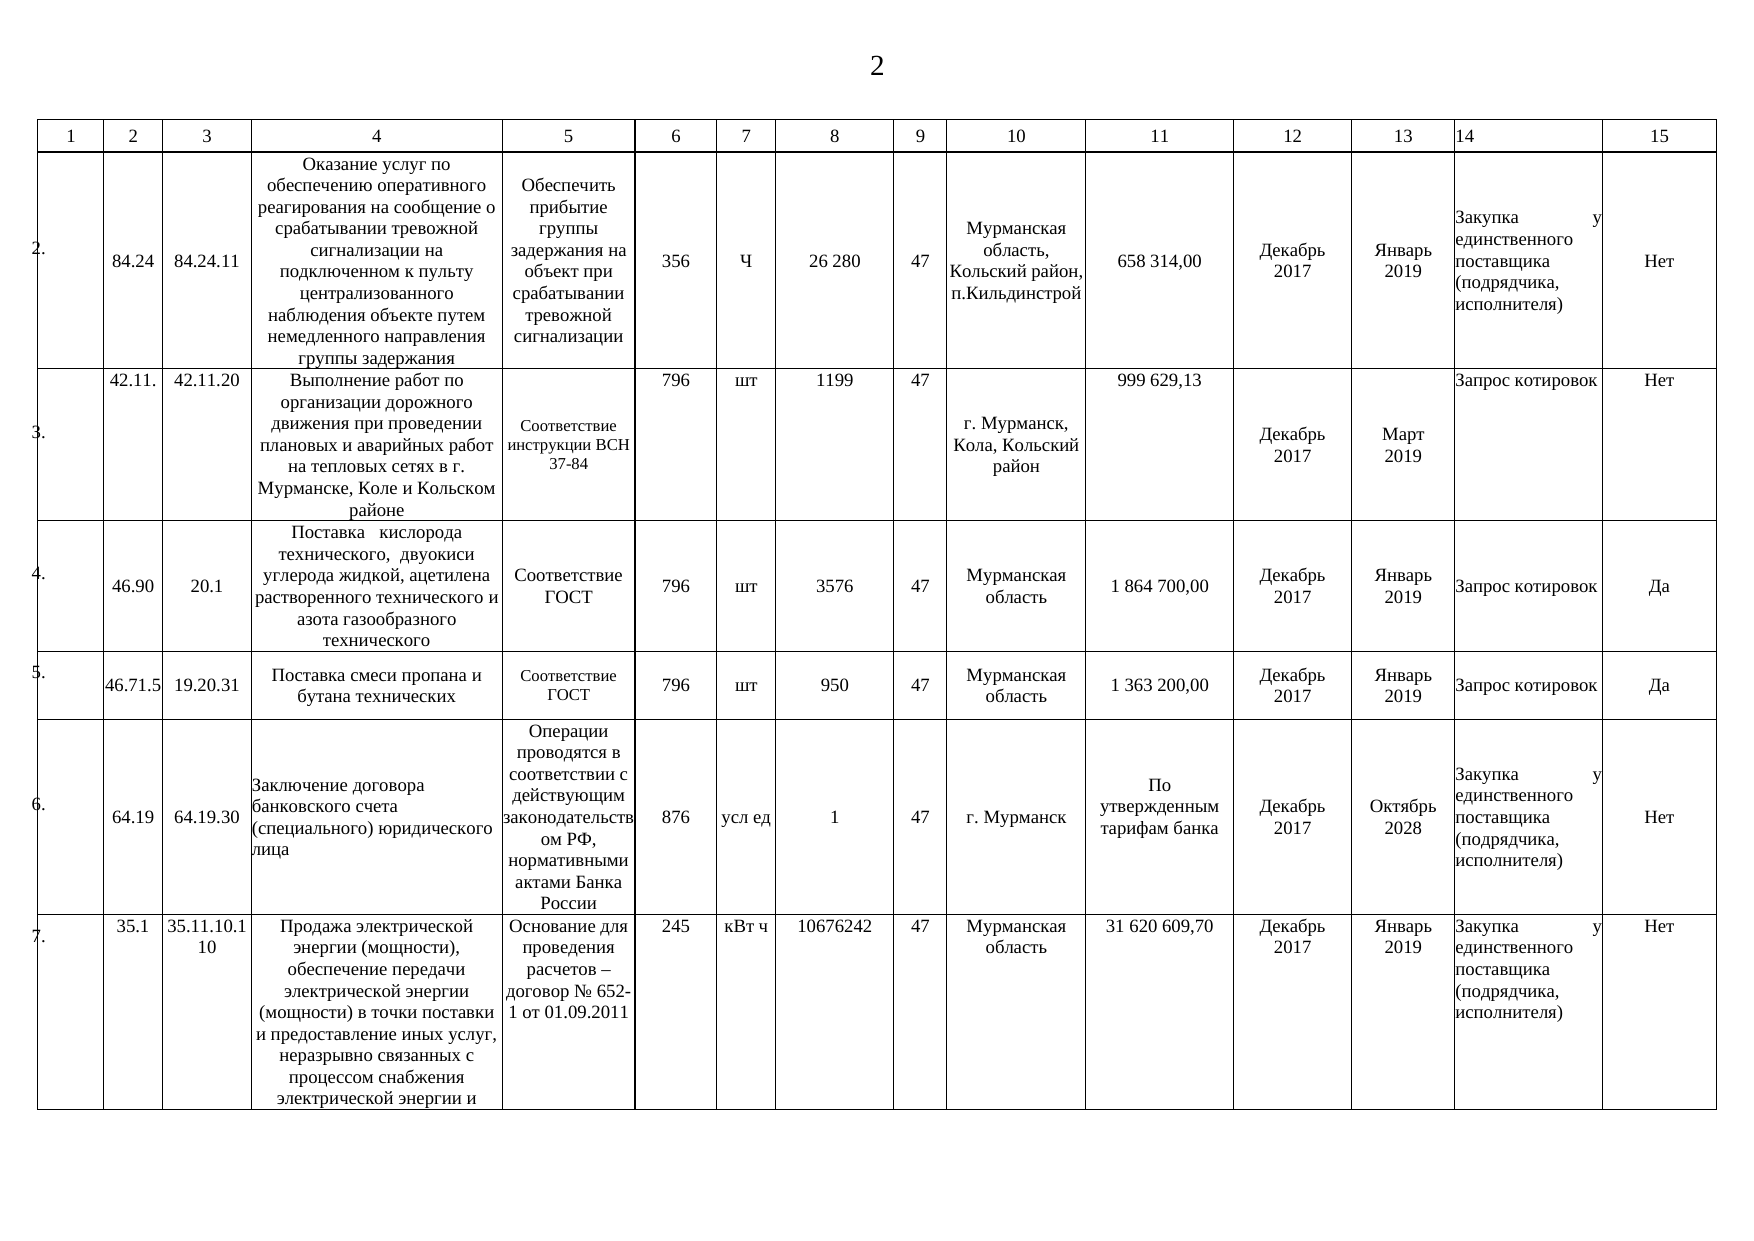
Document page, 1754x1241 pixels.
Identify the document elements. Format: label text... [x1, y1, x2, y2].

table_cell 64.19.30 [163, 720, 251, 914]
table_cell 20.1 [163, 521, 251, 651]
table_cell 356 [636, 153, 716, 368]
table_cell 1199 [776, 369, 893, 520]
table_header 2 [104, 120, 162, 151]
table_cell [503, 915, 634, 1109]
table_cell Операции проводятся в соответствии с действующим законодательством РФ, нормативными актами Банка России [503, 720, 634, 914]
table_header 7 [717, 120, 775, 151]
table_header 3 [163, 120, 251, 151]
table_cell 84.24 [104, 153, 162, 368]
table_cell 950 [776, 652, 893, 719]
table_cell шт [717, 369, 775, 520]
table_cell 3576 [776, 521, 893, 651]
table_cell 35.1 [104, 915, 162, 1109]
table_header 15 [1603, 120, 1716, 151]
table_cell 876 [636, 720, 716, 914]
table_cell Мурманская область [947, 652, 1085, 719]
table_header 6 [636, 120, 716, 151]
table_cell 35.11.10.110 [163, 915, 251, 1109]
table_cell Поставка смеси пропана и бутана технических [252, 652, 502, 719]
table_cell 46.71.5 [104, 652, 162, 719]
table_cell Да [1603, 521, 1716, 651]
table_header 5 [503, 120, 634, 151]
table_cell Мурманская область [947, 521, 1085, 651]
table_cell 658 314,00 [1086, 153, 1233, 368]
table_cell 46.90 [104, 521, 162, 651]
table_header 4 [252, 120, 502, 151]
table_header 12 [1234, 120, 1351, 151]
table_cell Декабрь 2017 [1234, 915, 1351, 1109]
table_cell 1 [776, 720, 893, 914]
table_cell Запрос котировок [1455, 521, 1602, 651]
table_cell шт [717, 652, 775, 719]
table_cell Соответствие ГОСТ [503, 652, 634, 719]
table_cell Нет [1603, 153, 1716, 368]
table_cell 1 363 200,00 [1086, 652, 1233, 719]
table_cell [1455, 153, 1602, 368]
table_cell [38, 915, 103, 1109]
table_cell 64.19 [104, 720, 162, 914]
table_cell 47 [894, 521, 946, 651]
table_cell 796 [636, 369, 716, 520]
table_cell Заключение договора банковского счета (специального) юридического лица [252, 720, 502, 914]
table_header 11 [1086, 120, 1233, 151]
table_cell Нет [1603, 720, 1716, 914]
table_cell По утвержденным тарифам банка [1086, 720, 1233, 914]
table_cell 796 [636, 652, 716, 719]
table_cell Нет [1603, 369, 1716, 520]
table_cell шт [717, 521, 775, 651]
table_cell Мурманская область [947, 915, 1085, 1109]
table_cell Запрос котировок [1455, 369, 1602, 520]
table_cell Мурманская область, Кольский район, п.Кильдинстрой [947, 153, 1085, 368]
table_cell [503, 153, 634, 368]
table_cell Март 2019 [1352, 369, 1454, 520]
table_cell Декабрь 2017 [1234, 369, 1351, 520]
table_cell Запрос котировок [1455, 652, 1602, 719]
table_cell Нет [1603, 915, 1716, 1109]
table_cell 47 [894, 915, 946, 1109]
table_cell [38, 521, 103, 651]
table_header 14 [1455, 120, 1602, 151]
table_cell 245 [636, 915, 716, 1109]
table_header 10 [947, 120, 1085, 151]
table_cell 47 [894, 369, 946, 520]
table_cell Декабрь 2017 [1234, 153, 1351, 368]
table_cell кВт ч [717, 915, 775, 1109]
table_cell [38, 652, 103, 719]
table_cell [38, 369, 103, 520]
table_cell [38, 153, 103, 368]
table_cell Да [1603, 652, 1716, 719]
table_cell 26 280 [776, 153, 893, 368]
table_cell 47 [894, 720, 946, 914]
table_cell Ч [717, 153, 775, 368]
table_cell 31 620 609,70 [1086, 915, 1233, 1109]
table_cell Соответствие инструкции ВСН 37-84 [503, 369, 634, 520]
table_cell Январь 2019 [1352, 521, 1454, 651]
table_cell Поставка кислорода технического, двуокиси углерода жидкой, ацетилена растворенного технического и азота газообразного технического [252, 521, 502, 651]
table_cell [1455, 915, 1602, 1109]
table_cell г. Мурманск, Кола, Кольский район [947, 369, 1085, 520]
table_cell Январь 2019 [1352, 652, 1454, 719]
table_cell Декабрь 2017 [1234, 652, 1351, 719]
table_cell 999 629,13 [1086, 369, 1233, 520]
table_cell [38, 720, 103, 914]
table_header 13 [1352, 120, 1454, 151]
table_cell усл ед [717, 720, 775, 914]
table_cell г. Мурманск [947, 720, 1085, 914]
table_cell Октябрь 2028 [1352, 720, 1454, 914]
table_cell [252, 153, 502, 368]
table_header 9 [894, 120, 946, 151]
table_cell 42.11. [104, 369, 162, 520]
table_cell 47 [894, 153, 946, 368]
table_cell 10676242 [776, 915, 893, 1109]
table_header 1 [38, 120, 103, 151]
table_cell Соответствие ГОСТ [503, 521, 634, 651]
table_cell Закупка у единственного поставщика (подрядчика, исполнителя) [1455, 720, 1602, 914]
table_cell 84.24.11 [163, 153, 251, 368]
table_cell 19.20.31 [163, 652, 251, 719]
table_cell Декабрь 2017 [1234, 720, 1351, 914]
table_cell 796 [636, 521, 716, 651]
table_header 8 [776, 120, 893, 151]
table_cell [252, 915, 502, 1109]
table_cell 1 864 700,00 [1086, 521, 1233, 651]
table_cell 42.11.20 [163, 369, 251, 520]
table_cell Январь 2019 [1352, 915, 1454, 1109]
table_cell Выполнение работ по организации дорожного движения при проведении плановых и аварийных работ на тепловых сетях в г. Мурманске, Коле и Кольском районе [252, 369, 502, 520]
table_cell 47 [894, 652, 946, 719]
table_cell Декабрь 2017 [1234, 521, 1351, 651]
table_cell Январь 2019 [1352, 153, 1454, 368]
